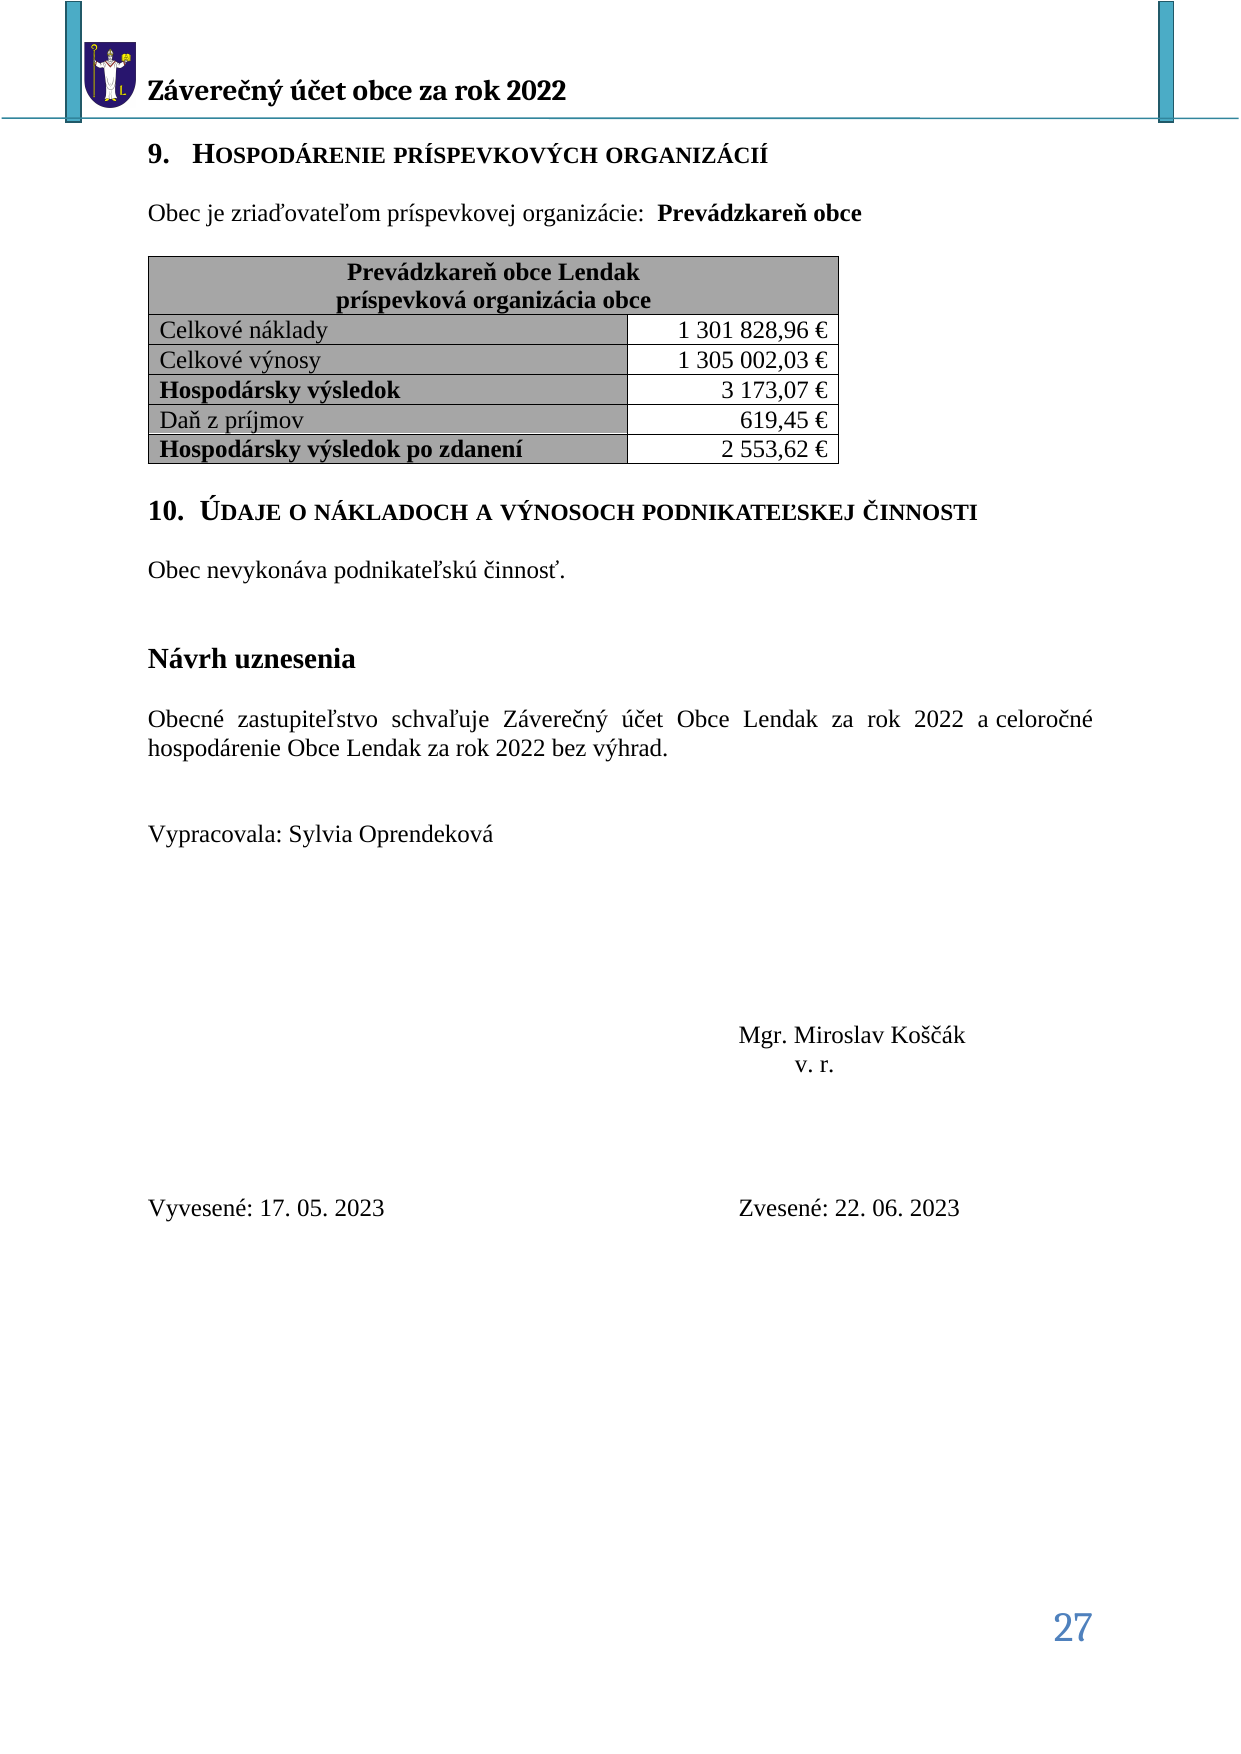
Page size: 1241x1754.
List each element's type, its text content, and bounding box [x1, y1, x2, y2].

list Hospodárenie príspevkových organizácií [148, 136, 1093, 169]
text Obec je zriaďovateľom príspevkovej organizácie: Prevádzkareň obce [148, 198, 1093, 227]
list Údaje o nákladoch a výnosoch podnikateľskej činnosti [148, 493, 1093, 527]
table_cell 2 553,62 € [628, 435, 838, 463]
text Obec nevykonáva podnikateľskú činnosť. [148, 555, 1093, 584]
text Vyvesené: 17. 05. 2023 Zvesené: 22. 06. 2023 [148, 1193, 1093, 1221]
text Mgr. Miroslav Koščák [148, 1020, 1093, 1049]
table_cell Celkové výnosy [149, 345, 627, 374]
text Návrh uznesenia [148, 642, 1093, 675]
text Obecné zastupiteľstvo schvaľuje Záverečný účet Obce Lendak za rok 2022 a celoročné hospodárenie Obce Lendak za rok 2022 bez výhrad. [148, 704, 1093, 761]
table_cell 3 173,07 € [628, 375, 838, 404]
text Vypracovala: Sylvia Oprendeková [148, 819, 1093, 848]
table_cell 1 301 828,96 € [628, 315, 838, 344]
table_cell 1 305 002,03 € [628, 345, 838, 374]
text v. r. [148, 1049, 1093, 1078]
table_cell Daň z príjmov [149, 405, 627, 433]
table_cell 619,45 € [628, 405, 838, 433]
picture [84, 42, 136, 108]
table_cell Hospodársky výsledok po zdanení [149, 435, 627, 463]
table_cell Celkové náklady [149, 315, 627, 344]
table_cell Hospodársky výsledok [149, 375, 627, 404]
table_header Prevádzkareň obce Lendak príspevková organizácia obce [149, 257, 838, 314]
